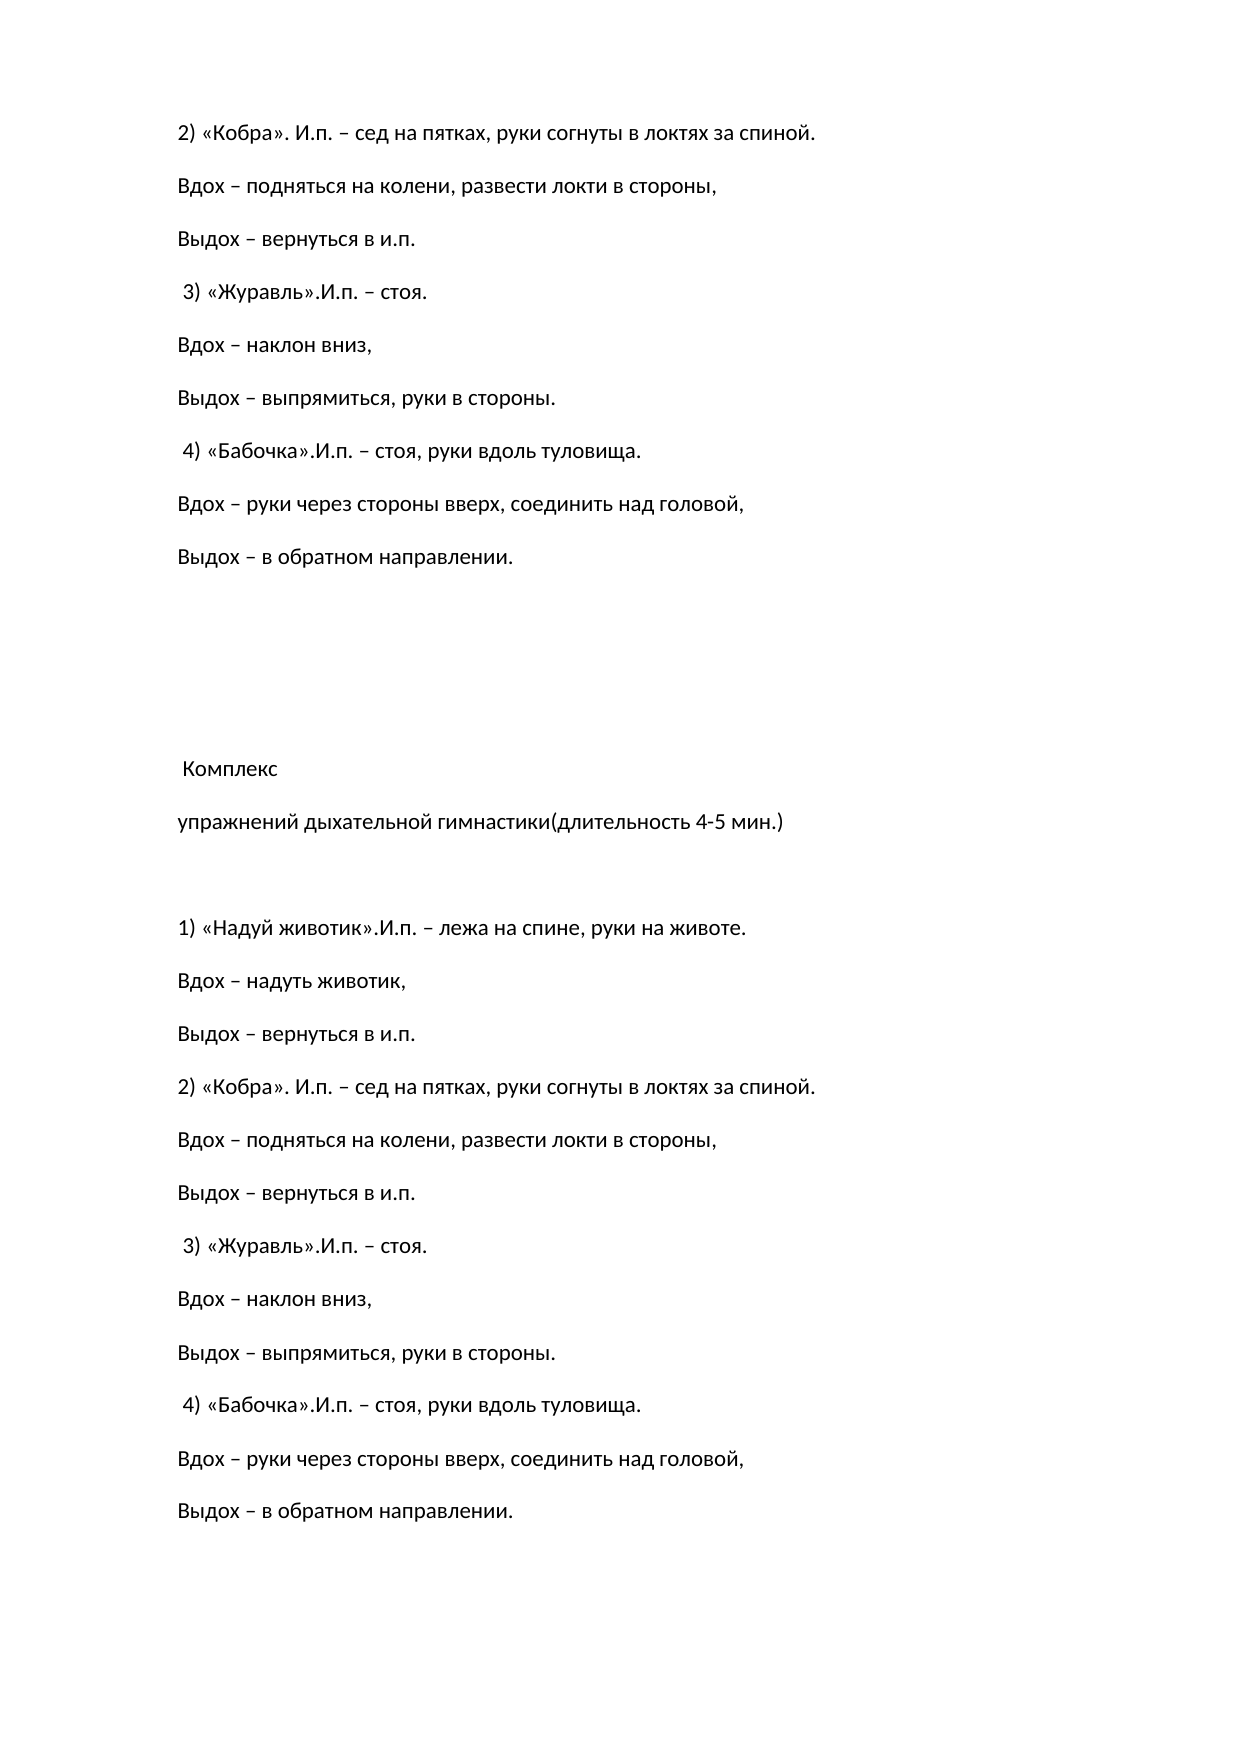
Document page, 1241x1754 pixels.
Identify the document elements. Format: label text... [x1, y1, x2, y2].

text Вдох – наклон вниз, [177, 1284, 1152, 1313]
text упражнений дыхательной гимнастики(длительность 4-5 мин.) [177, 807, 1152, 835]
text Выдох – выпрямиться, руки в стороны. [177, 383, 1152, 411]
text Выдох – в обратном направлении. [177, 1497, 1152, 1525]
text Вдох – подняться на колени, развести локти в стороны, [177, 171, 1152, 199]
text Вдох – наклон вниз, [177, 330, 1152, 358]
text Вдох – руки через стороны вверх, соединить над головой, [177, 489, 1152, 517]
text 3) «Журавль».И.п. – стоя. [177, 1232, 1152, 1259]
text 2) «Кобра». И.п. – сед на пятках, руки согнуты в локтях за спиной. [177, 118, 1152, 146]
text Выдох – вернуться в и.п. [177, 224, 1152, 252]
text 1) «Надуй животик».И.п. – лежа на спине, руки на животе. [177, 913, 1152, 941]
text Выдох – выпрямиться, руки в стороны. [177, 1338, 1152, 1366]
text Выдох – в обратном направлении. [177, 542, 1152, 570]
text 4) «Бабочка».И.п. – стоя, руки вдоль туловища. [177, 436, 1152, 464]
text 2) «Кобра». И.п. – сед на пятках, руки согнуты в локтях за спиной. [177, 1072, 1152, 1101]
text Выдох – вернуться в и.п. [177, 1019, 1152, 1047]
text Вдох – надуть животик, [177, 966, 1152, 994]
text Выдох – вернуться в и.п. [177, 1178, 1152, 1207]
text 3) «Журавль».И.п. – стоя. [177, 277, 1152, 305]
text 4) «Бабочка».И.п. – стоя, руки вдоль туловища. [177, 1391, 1152, 1419]
text Комплекс [177, 754, 1152, 782]
text Вдох – руки через стороны вверх, соединить над головой, [177, 1444, 1152, 1472]
text Вдох – подняться на колени, развести локти в стороны, [177, 1126, 1152, 1153]
